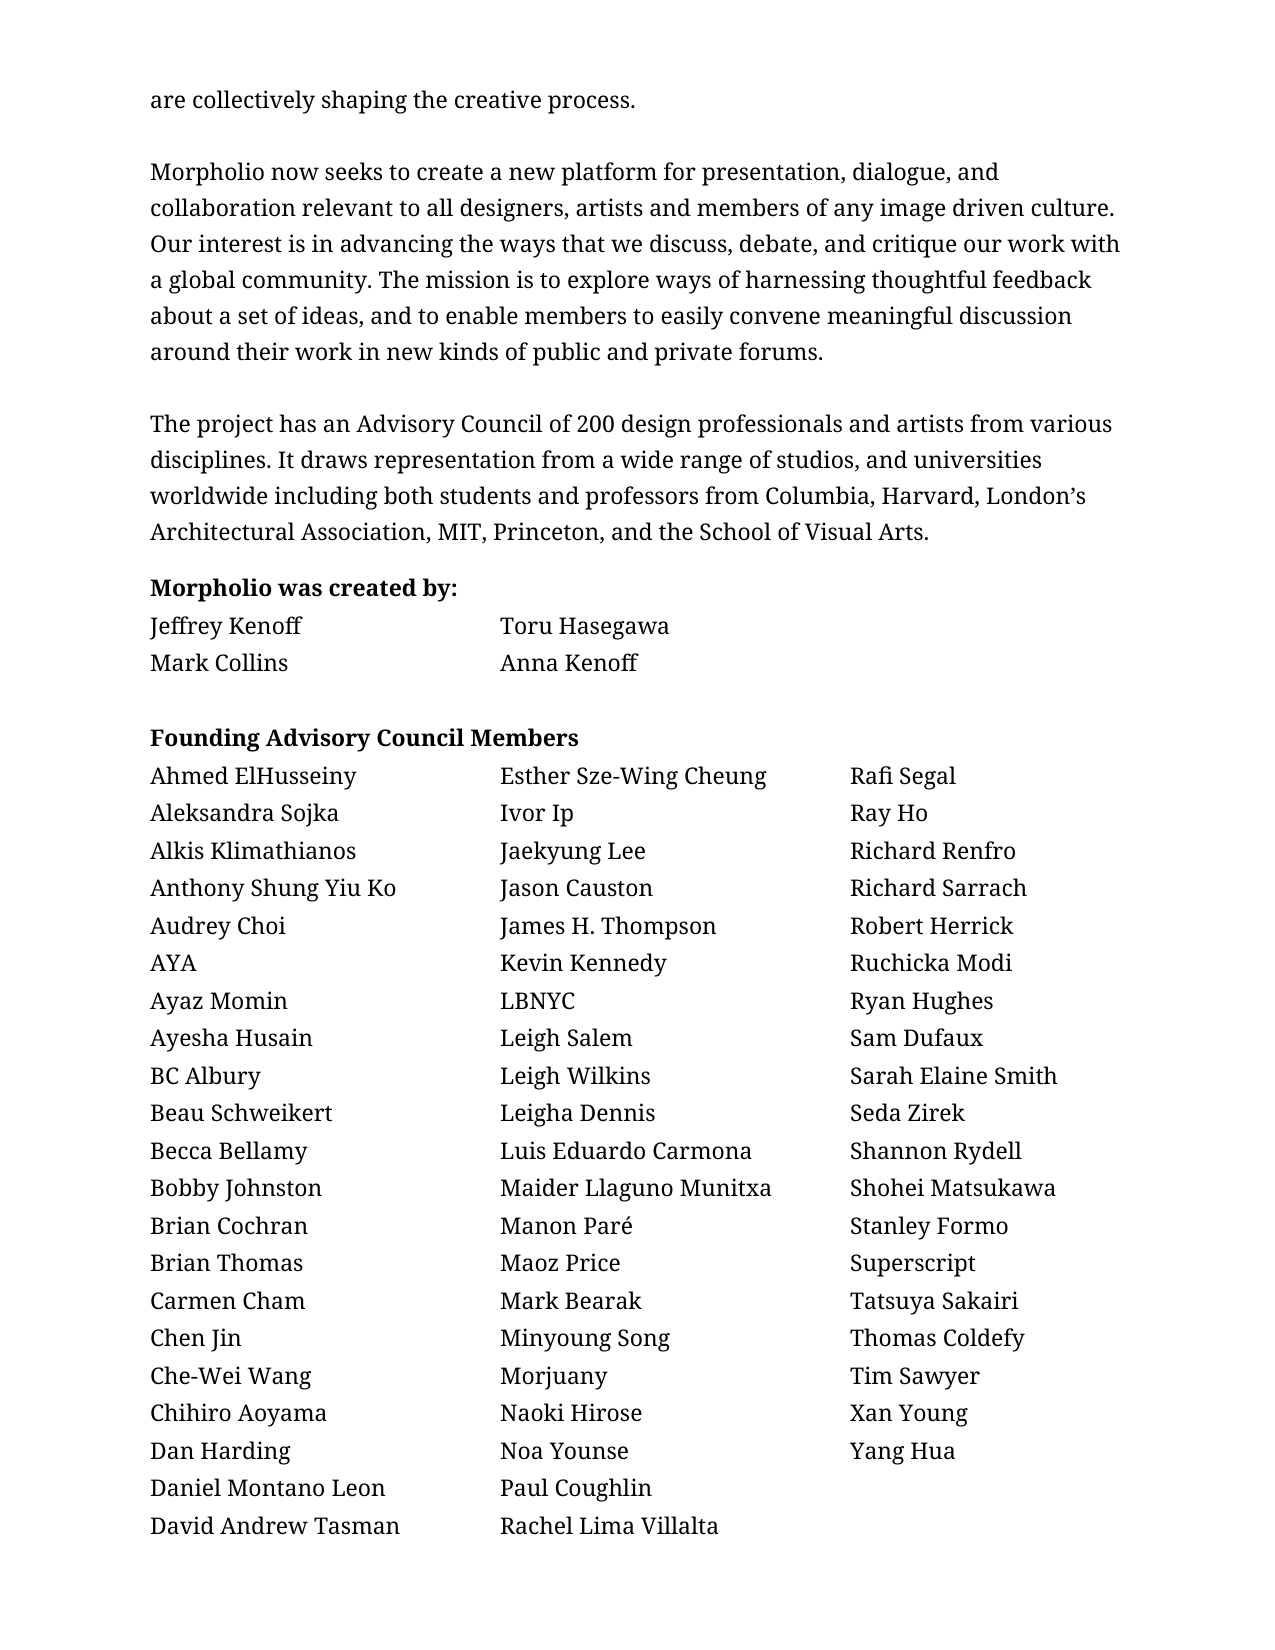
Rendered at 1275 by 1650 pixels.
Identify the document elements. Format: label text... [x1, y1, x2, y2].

text Esther Sze-Wing Cheung [500, 760, 775, 791]
text Founding Advisory Council Members [150, 722, 1125, 754]
text LBNYC [500, 985, 775, 1016]
text Mark Collins [150, 647, 425, 679]
text Rafi Segal [850, 760, 1125, 791]
text Yang Hua [850, 1435, 1125, 1466]
text Sam Dufaux [850, 1022, 1125, 1054]
text Aleksandra Sojka [150, 797, 425, 829]
text AYA [150, 947, 425, 979]
text Beau Schweikert [150, 1097, 425, 1129]
text Anthony Shung Yiu Ko [150, 872, 425, 904]
text Richard Sarrach [850, 872, 1125, 904]
text Ayaz Momin [150, 985, 425, 1016]
text Carmen Cham [150, 1285, 425, 1316]
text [150, 84, 1125, 547]
text Daniel Montano Leon [150, 1472, 425, 1504]
text Leigh Wilkins [500, 1060, 775, 1091]
text David Andrew Tasman [150, 1510, 425, 1541]
text Anna Kenoff [500, 647, 775, 679]
text Sarah Elaine Smith [850, 1060, 1125, 1091]
text BC Albury [150, 1060, 425, 1091]
text Ivor Ip [500, 797, 775, 829]
text Morjuany [500, 1360, 775, 1391]
text Chihiro Aoyama [150, 1397, 425, 1429]
text Luis Eduardo Carmona [500, 1135, 775, 1166]
text Shannon Rydell [850, 1135, 1125, 1166]
text Jeffrey Kenoff [150, 610, 425, 641]
text Noa Younse [500, 1435, 775, 1466]
text Richard Renfro [850, 835, 1125, 866]
text Toru Hasegawa [500, 610, 775, 641]
text Chen Jin [150, 1322, 425, 1354]
text Thomas Coldefy [850, 1322, 1125, 1354]
text Paul Coughlin [500, 1472, 775, 1504]
text Rachel Lima Villalta [500, 1510, 775, 1541]
text Minyoung Song [500, 1322, 775, 1354]
text Kevin Kennedy [500, 947, 775, 979]
text Dan Harding [150, 1435, 425, 1466]
text Brian Thomas [150, 1247, 425, 1279]
text Maider Llaguno Munitxa [500, 1172, 775, 1204]
text Xan Young [850, 1397, 1125, 1429]
text Seda Zirek [850, 1097, 1125, 1129]
text Becca Bellamy [150, 1135, 425, 1166]
text Jaekyung Lee [500, 835, 775, 866]
text Che-Wei Wang [150, 1360, 425, 1391]
text Superscript [850, 1247, 1125, 1279]
text Audrey Choi [150, 910, 425, 941]
text Ayesha Husain [150, 1022, 425, 1054]
text Ahmed ElHusseiny [150, 760, 425, 791]
text Alkis Klimathianos [150, 835, 425, 866]
text Morpholio was created by: [150, 572, 1125, 604]
text Ruchicka Modi [850, 947, 1125, 979]
text Manon Paré [500, 1210, 775, 1241]
text Ray Ho [850, 797, 1125, 829]
text Tatsuya Sakairi [850, 1285, 1125, 1316]
text Ryan Hughes [850, 985, 1125, 1016]
text Brian Cochran [150, 1210, 425, 1241]
text Jason Causton [500, 872, 775, 904]
text Bobby Johnston [150, 1172, 425, 1204]
text Robert Herrick [850, 910, 1125, 941]
text James H. Thompson [500, 910, 775, 941]
text Stanley Formo [850, 1210, 1125, 1241]
text Naoki Hirose [500, 1397, 775, 1429]
text Tim Sawyer [850, 1360, 1125, 1391]
text Leigh Salem [500, 1022, 775, 1054]
text Leigha Dennis [500, 1097, 775, 1129]
text Maoz Price [500, 1247, 775, 1279]
text Shohei Matsukawa [850, 1172, 1125, 1204]
text Mark Bearak [500, 1285, 775, 1316]
